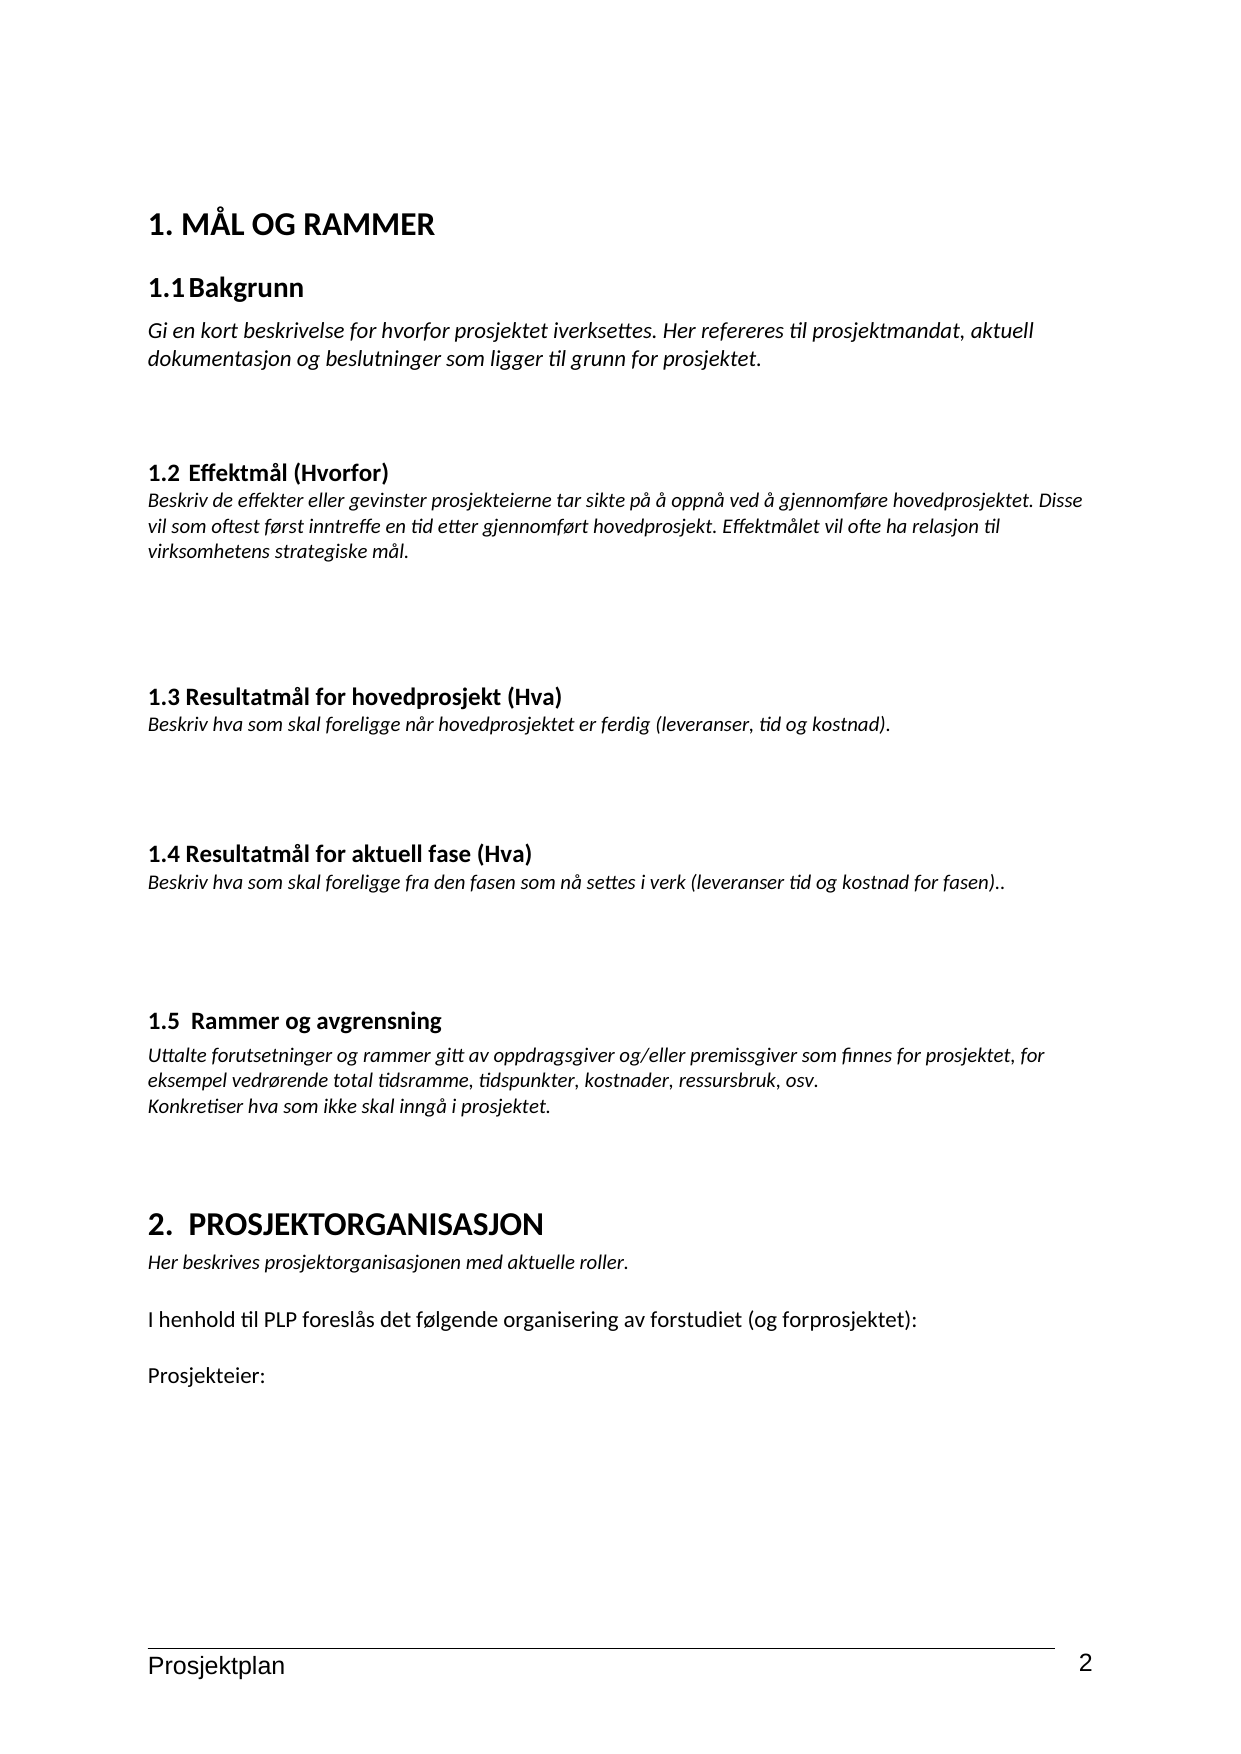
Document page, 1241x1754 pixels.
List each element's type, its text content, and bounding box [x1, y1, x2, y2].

subtitle 1. MÅL OG RAMMER [148, 203, 1092, 244]
text Konkretiser hva som ikke skal inngå i prosjektet. [148, 1093, 1092, 1118]
text Beskriv de effekter eller gevinster prosjekteierne tar sikte på å oppnå ved å gjennomføre hovedprosjektet. Disse vil som oftest først inntreffe en tid etter gjennomført hovedprosjekt. Effektmålet vil ofte ha relasjon til virksomhetens strategiske mål. [148, 487, 1092, 564]
text Her beskrives prosjektorganisasjonen med aktuelle roller. [148, 1249, 1092, 1275]
list Effektmål (Hvorfor) [148, 457, 1092, 487]
text Gi en kort beskrivelse for hvorfor prosjektet iverksettes. Her refereres til prosjektmandat, aktuell dokumentasjon og beslutninger som ligger til grunn for prosjektet. [148, 316, 1092, 372]
text 1.3 Resultatmål for hovedprosjekt (Hva) [148, 681, 1092, 711]
subtitle Bakgrunn [148, 269, 1092, 304]
text Beskriv hva som skal foreligge fra den fasen som nå settes i verk (leveranser tid og kostnad for fasen).. [148, 869, 1092, 894]
subtitle 1.5 Rammer og avgrensning [148, 1005, 1092, 1036]
subtitle 2. PROSJEKTORGANISASJON [148, 1203, 1092, 1243]
text Uttalte forutsetninger og rammer gitt av oppdragsgiver og/eller premissgiver som finnes for prosjektet, for eksempel vedrørende total tidsramme, tidspunkter, kostnader, ressursbruk, osv. [148, 1042, 1092, 1093]
text I henhold til PLP foreslås det følgende organisering av forstudiet (og forprosjektet): [148, 1306, 1092, 1333]
text 1.4 Resultatmål for aktuell fase (Hva) [148, 838, 1092, 869]
text Beskriv hva som skal foreligge når hovedprosjektet er ferdig (leveranser, tid og kostnad). [148, 711, 1092, 737]
text Prosjekteier: [148, 1362, 1092, 1389]
